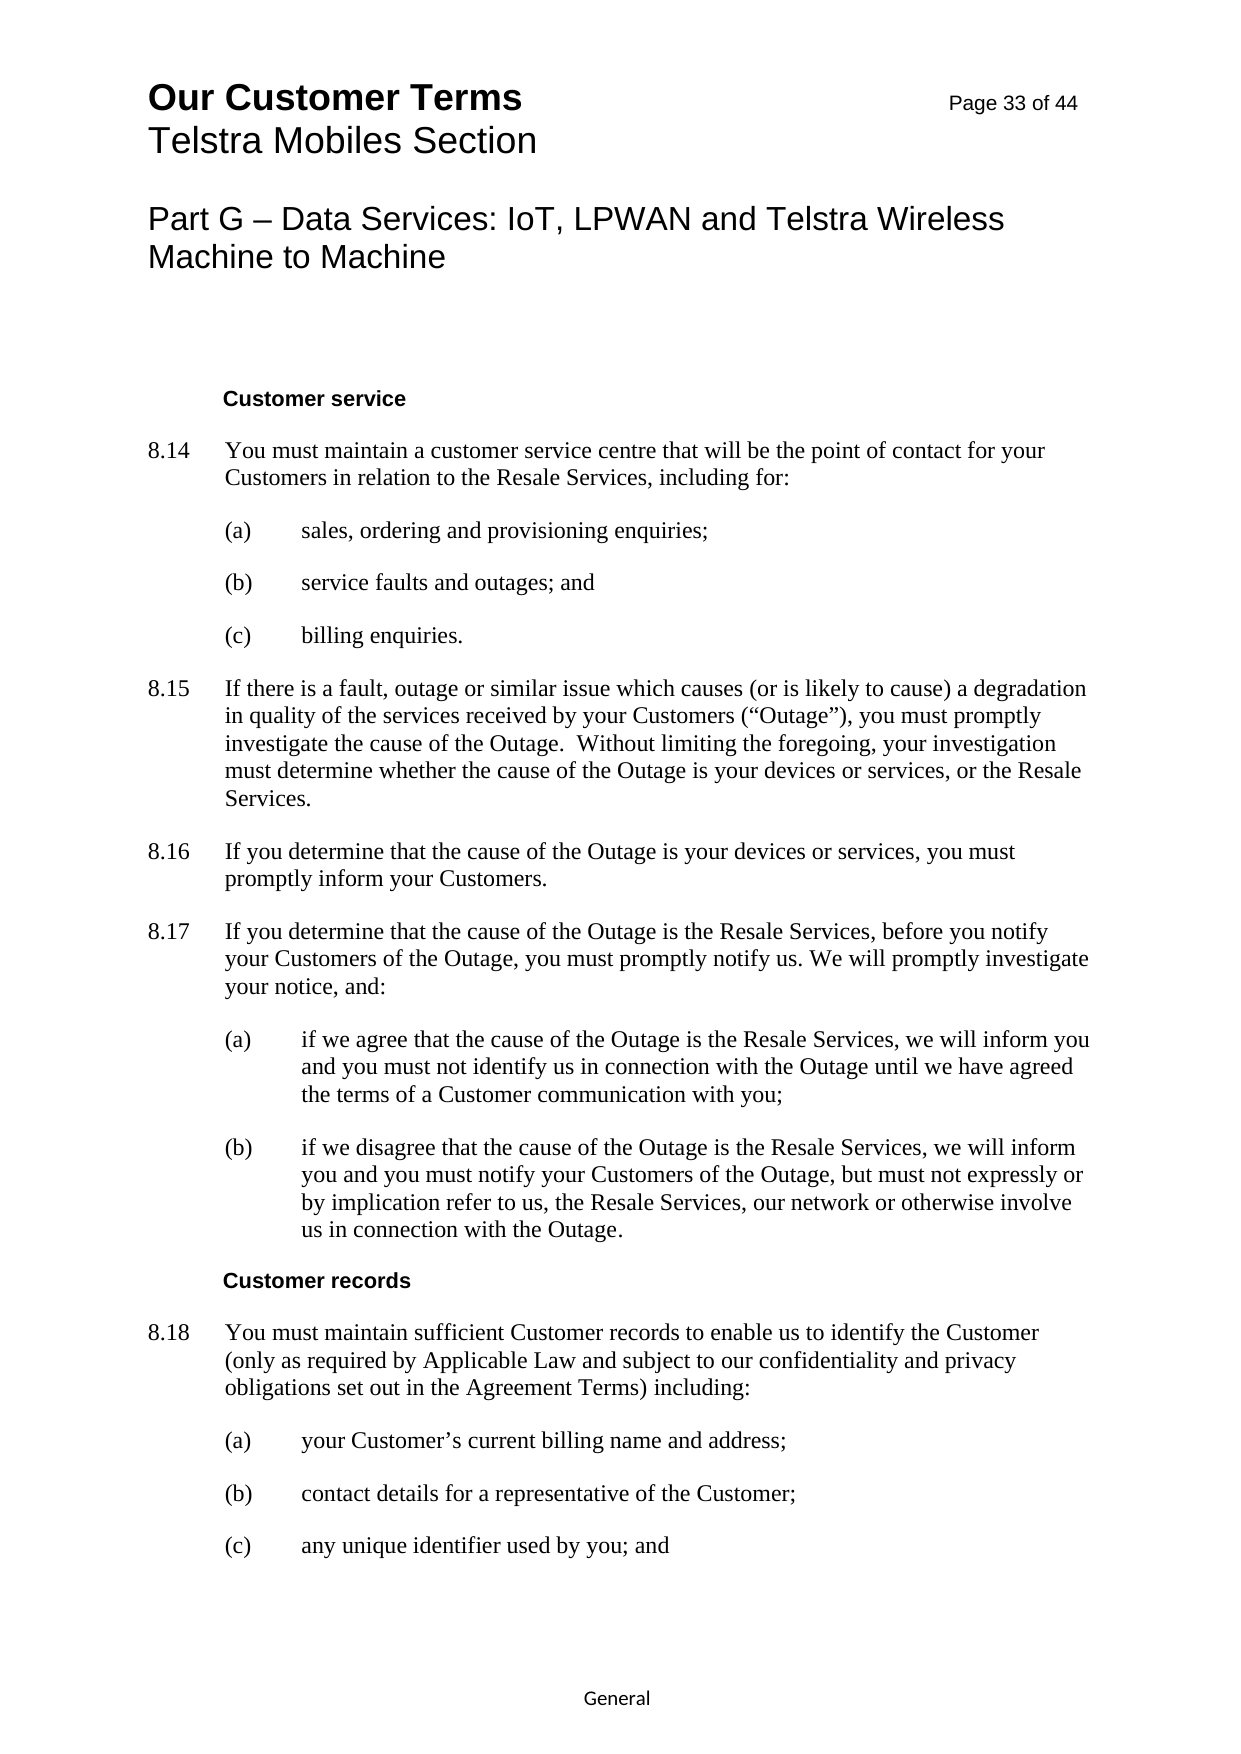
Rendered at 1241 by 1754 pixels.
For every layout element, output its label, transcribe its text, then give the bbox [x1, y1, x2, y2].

subtitle If you determine that the cause of the Outage is your devices or services, you must promptly inform your Customers. [148, 837, 1092, 892]
subtitle sales, ordering and provisioning enquiries; [224, 516, 1092, 543]
subtitle your Customer’s current billing name and address; [224, 1426, 1092, 1453]
subtitle billing enquiries. [224, 621, 1092, 649]
subtitle If there is a fault, outage or similar issue which causes (or is likely to cause) a degradation in quality of the services received by your Customers (“Outage”), you must promptly investigate the cause of the Outage. Without limiting the foregoing, your investigation must determine whether the cause of the Outage is your devices or services, or the Resale Services. [148, 674, 1092, 812]
subtitle contact details for a representative of the Customer; [224, 1478, 1092, 1506]
subtitle service faults and outages; and [224, 568, 1092, 596]
subtitle You must maintain sufficient Customer records to enable us to identify the Customer (only as required by Applicable Law and subject to our confidentiality and privacy obligations set out in the Agreement Terms) including: [148, 1318, 1092, 1401]
subtitle if we agree that the cause of the Outage is the Resale Services, we will inform you and you must not identify us in connection with the Outage until we have agreed the terms of a Customer communication with you; [224, 1025, 1092, 1107]
subtitle if we disagree that the cause of the Outage is the Resale Services, we will inform you and you must notify your Customers of the Outage, but must not expressly or by implication refer to us, the Resale Services, our network or otherwise involve us in connection with the Outage. [224, 1132, 1092, 1243]
subtitle If you determine that the cause of the Outage is the Resale Services, before you notify your Customers of the Outage, you must promptly notify us. We will promptly investigate your notice, and: [148, 917, 1092, 1000]
text Customer service [223, 385, 1092, 411]
text Customer records [223, 1268, 1092, 1293]
subtitle You must maintain a customer service centre that will be the point of contact for your Customers in relation to the Resale Services, including for: [148, 436, 1092, 491]
subtitle any unique identifier used by you; and [224, 1531, 1092, 1559]
